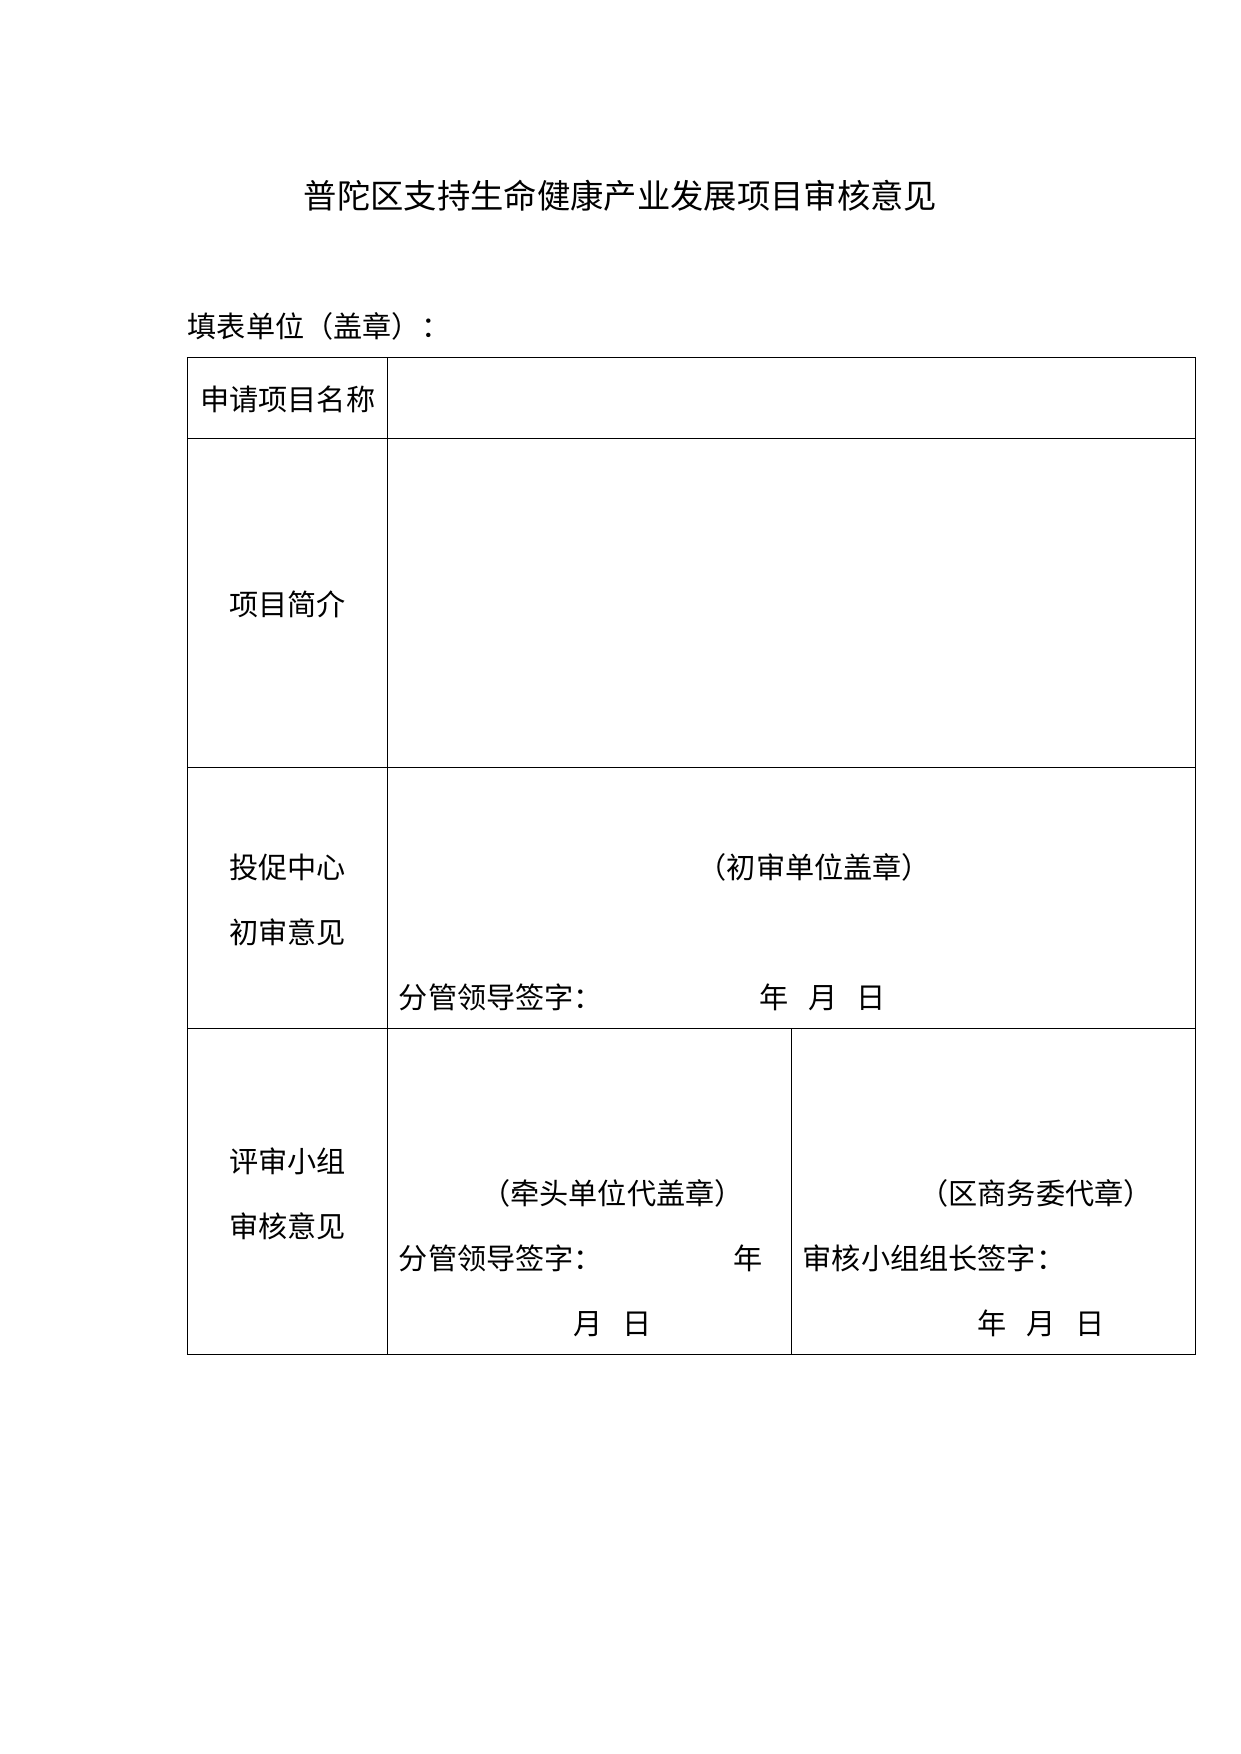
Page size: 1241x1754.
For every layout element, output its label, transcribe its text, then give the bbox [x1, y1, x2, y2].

table_cell 投促中心 初审意见 [188, 768, 387, 1028]
table_cell （区商务委代章） 审核小组组长签字： 年 月 日 [792, 1029, 1195, 1354]
table_cell （初审单位盖章） 分管领导签字： 年 月 日 [388, 768, 1195, 1028]
table_header [388, 358, 1195, 438]
table_cell [388, 439, 1195, 767]
table_cell （牵头单位代盖章） 分管领导签字： 年 月 日 [388, 1029, 791, 1354]
table_cell 评审小组 审核意见 [188, 1029, 387, 1354]
text 填表单位（盖章）： [187, 292, 1124, 357]
table_cell 项目简介 [188, 439, 387, 767]
table_header 申请项目名称 [188, 358, 387, 438]
text 普陀区支持生命健康产业发展项目审核意见 [187, 162, 1053, 227]
